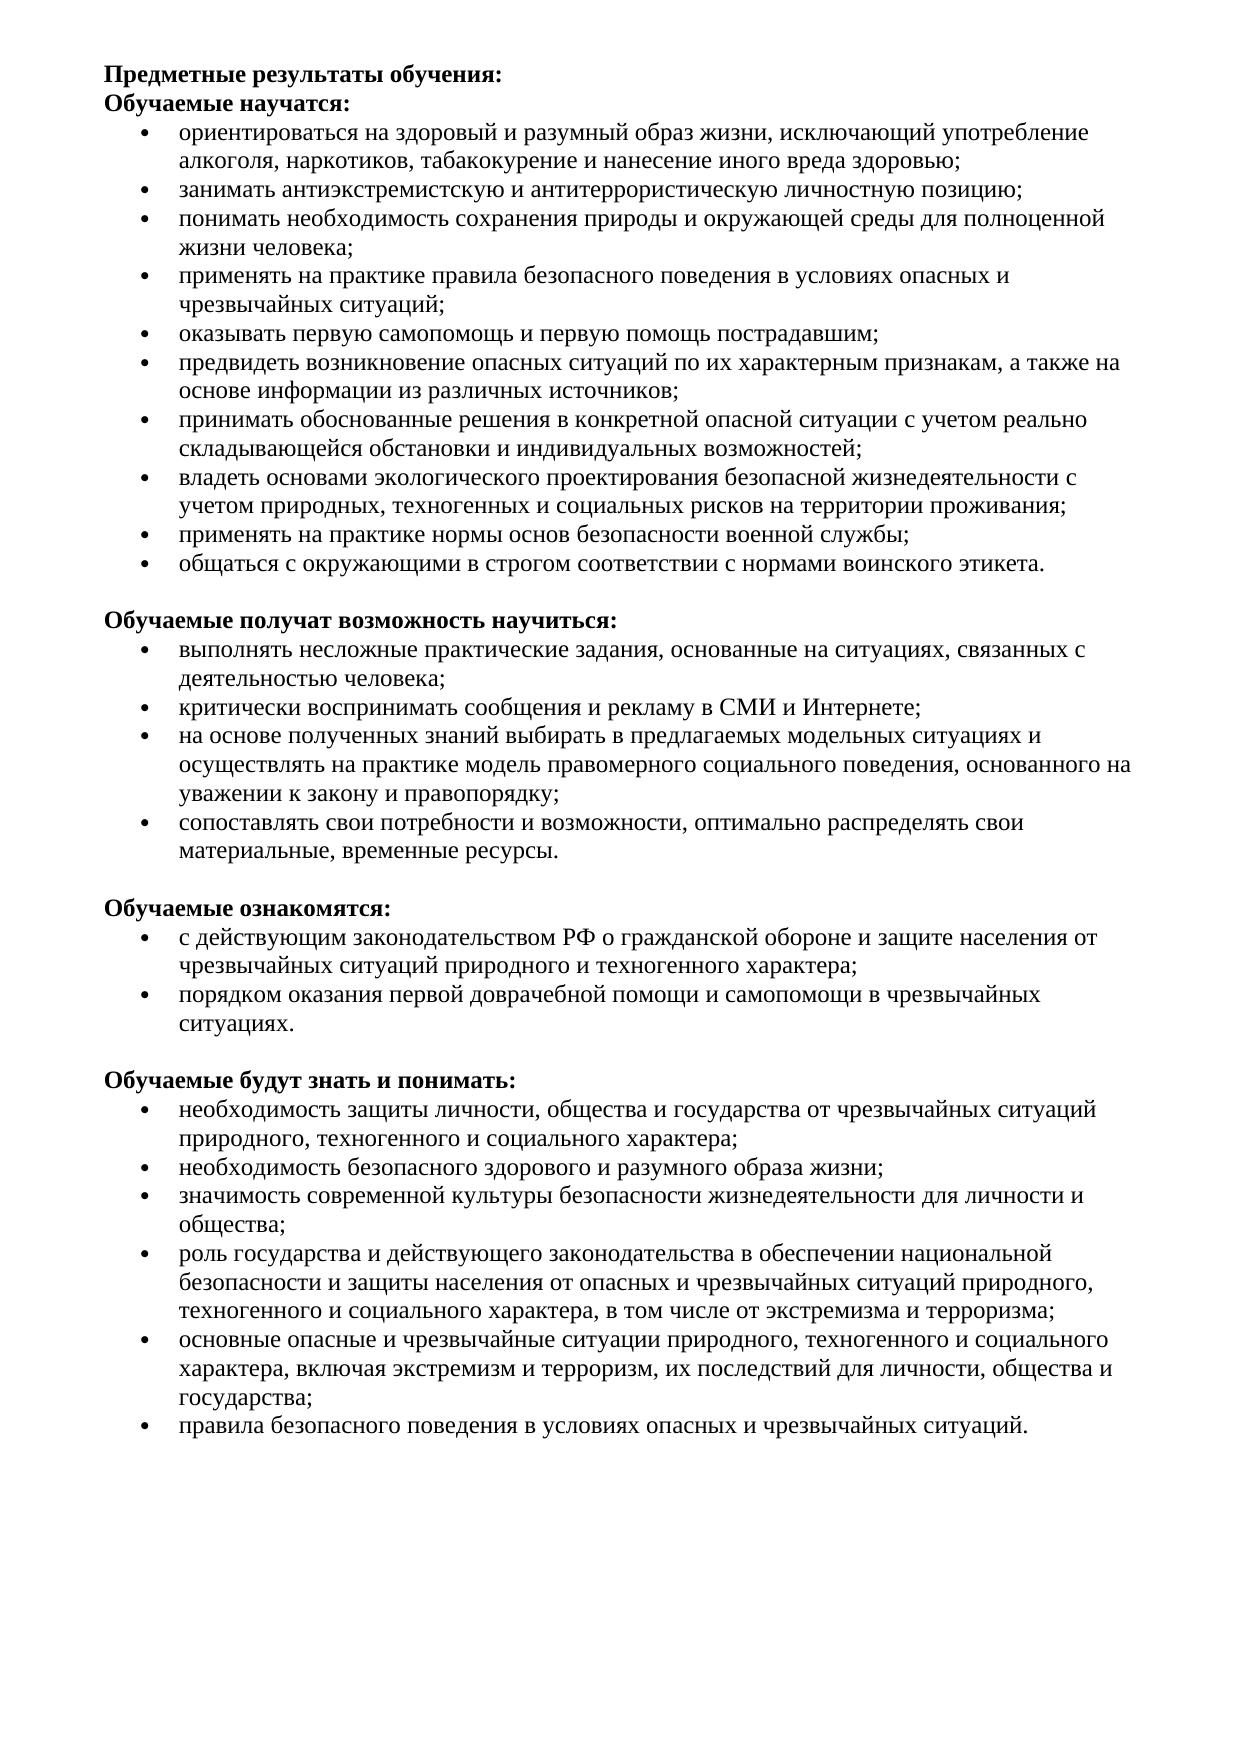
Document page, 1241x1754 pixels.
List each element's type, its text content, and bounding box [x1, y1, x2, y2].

list предвидеть возникновение опасных ситуаций по их характерным признакам, а также на основе информации из различных источников; [141, 347, 1152, 404]
list необходимость защиты личности, общества и государства от чрезвычайных ситуаций природного, техногенного и социального характера; [141, 1094, 1152, 1152]
list роль государства и действующего законодательства в обеспечении национальной безопасности и защиты населения от опасных и чрезвычайных ситуаций природного, техногенного и социального характера, в том числе от экстремизма и терроризма; [141, 1238, 1152, 1324]
list занимать антиэкстремистскую и антитеррористическую личностную позицию; [141, 174, 1152, 203]
list значимость современной культуры безопасности жизнедеятельности для личности и общества; [141, 1180, 1152, 1238]
list понимать необходимость сохранения природы и окружающей среды для полноценной жизни человека; [141, 203, 1152, 260]
text Обучаемые получат возможность научиться: [103, 605, 1152, 634]
list сопоставлять свои потребности и возможности, оптимально распределять свои материальные, временные ресурсы. [141, 807, 1152, 864]
list основные опасные и чрезвычайные ситуации природного, техногенного и социального характера, включая экстремизм и терроризм, их последствий для личности, общества и государства; [141, 1324, 1152, 1410]
list принимать обоснованные решения в конкретной опасной ситуации с учетом реально складывающейся обстановки и индивидуальных возможностей; [141, 404, 1152, 462]
text Предметные результаты обучения: [103, 59, 1152, 88]
list владеть основами экологического проектирования безопасной жизнедеятельности с учетом природных, техногенных и социальных рисков на территории проживания; [141, 462, 1152, 519]
list применять на практике нормы основ безопасности военной службы; [141, 519, 1152, 548]
text Обучаемые будут знать и понимать: [103, 1065, 1152, 1094]
list общаться с окружающими в строгом соответствии с нормами воинского этикета. [141, 548, 1152, 577]
list ориентироваться на здоровый и разумный образ жизни, исключающий употребление алкоголя, наркотиков, табакокурение и нанесение иного вреда здоровью; [141, 117, 1152, 174]
list выполнять несложные практические задания, основанные на ситуациях, связанных с деятельностью человека; [141, 634, 1152, 692]
list порядком оказания первой доврачебной помощи и самопомощи в чрезвычайных ситуациях. [141, 979, 1152, 1037]
list критически воспринимать сообщения и рекламу в СМИ и Интернете; [141, 692, 1152, 720]
list с действующим законодательством РФ о гражданской обороне и защите населения от чрезвычайных ситуаций природного и техногенного характера; [141, 922, 1152, 979]
list на основе полученных знаний выбирать в предлагаемых модельных ситуациях и осуществлять на практике модель правомерного социального поведения, основанного на уважении к закону и правопорядку; [141, 720, 1152, 807]
text Обучаемые научатся: [103, 88, 1152, 117]
list правила безопасного поведения в условиях опасных и чрезвычайных ситуаций. [141, 1410, 1152, 1439]
list оказывать первую самопомощь и первую помощь пострадавшим; [141, 318, 1152, 347]
list необходимость безопасного здорового и разумного образа жизни; [141, 1152, 1152, 1180]
text Обучаемые ознакомятся: [103, 893, 1152, 922]
list применять на практике правила безопасного поведения в условиях опасных и чрезвычайных ситуаций; [141, 260, 1152, 318]
